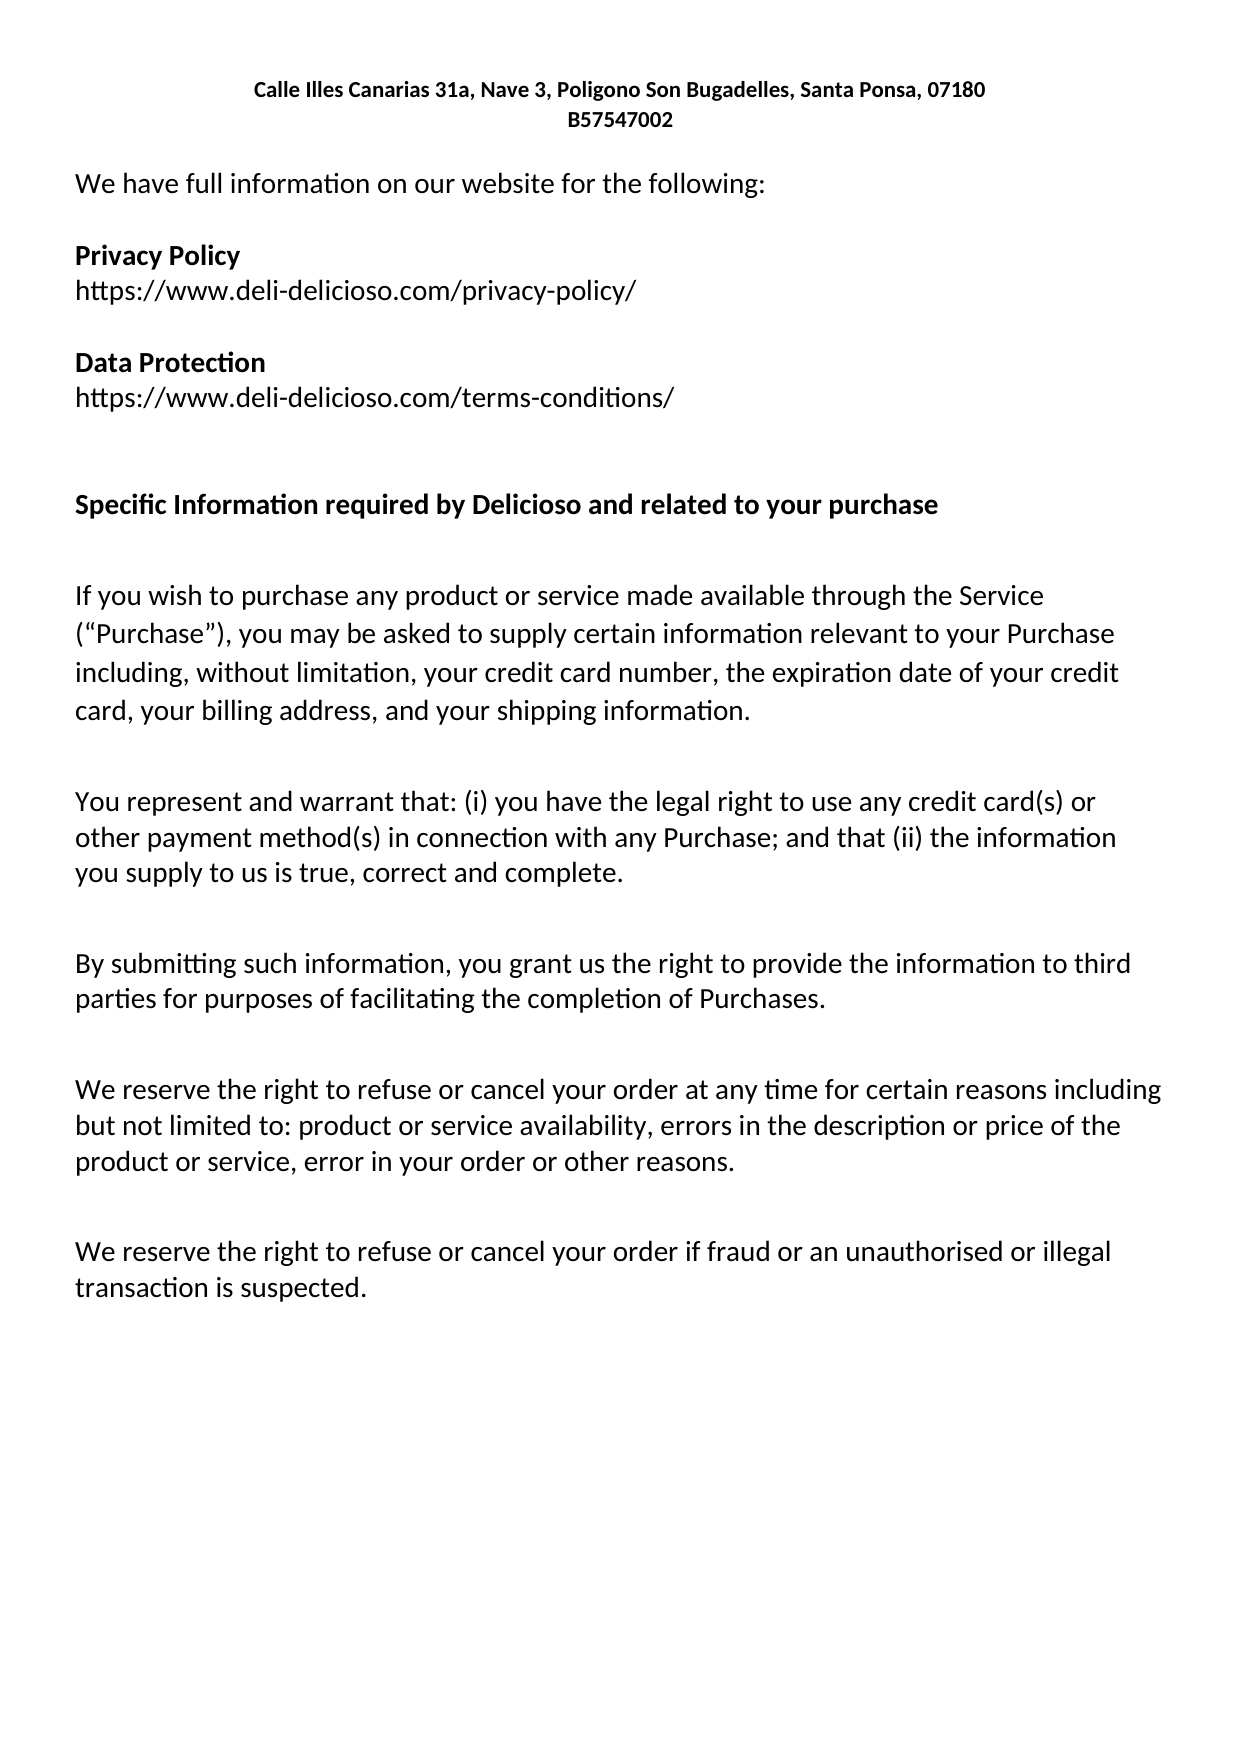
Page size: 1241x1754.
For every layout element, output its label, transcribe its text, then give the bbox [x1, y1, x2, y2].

text We reserve the right to refuse or cancel your order at any time for certain reasons including but not limited to: product or service availability, errors in the description or price of the product or service, error in your order or other reasons. [75, 1071, 1165, 1178]
text Data Protection [75, 344, 1165, 379]
text If you wish to purchase any product or service made available through the Service (“Purchase”), you may be asked to supply certain information relevant to your Purchase including, without limitation, your credit card number, the expiration date of your credit card, your billing address, and your shipping information. [75, 577, 1165, 728]
text Privacy Policy [75, 237, 1165, 272]
text You represent and warrant that: (i) you have the legal right to use any credit card(s) or other payment method(s) in connection with any Purchase; and that (ii) the information you supply to us is true, correct and complete. [75, 783, 1165, 890]
text Specific Information required by Delicioso and related to your purchase [75, 486, 1165, 522]
text https://www.deli-delicioso.com/privacy-policy/ [75, 272, 1165, 308]
text By submitting such information, you grant us the right to provide the information to third parties for purposes of facilitating the completion of Purchases. [75, 945, 1165, 1016]
text We reserve the right to refuse or cancel your order if fraud or an unauthorised or illegal transaction is suspected. [75, 1233, 1165, 1304]
text Calle Illes Canarias 31a, Nave 3, Poligono Son Bugadelles, Santa Ponsa, 07180 [75, 75, 1165, 103]
text We have full information on our website for the following: [75, 166, 1165, 201]
text B57547002 [75, 105, 1165, 133]
text https://www.deli-delicioso.com/terms-conditions/ [75, 379, 1165, 415]
